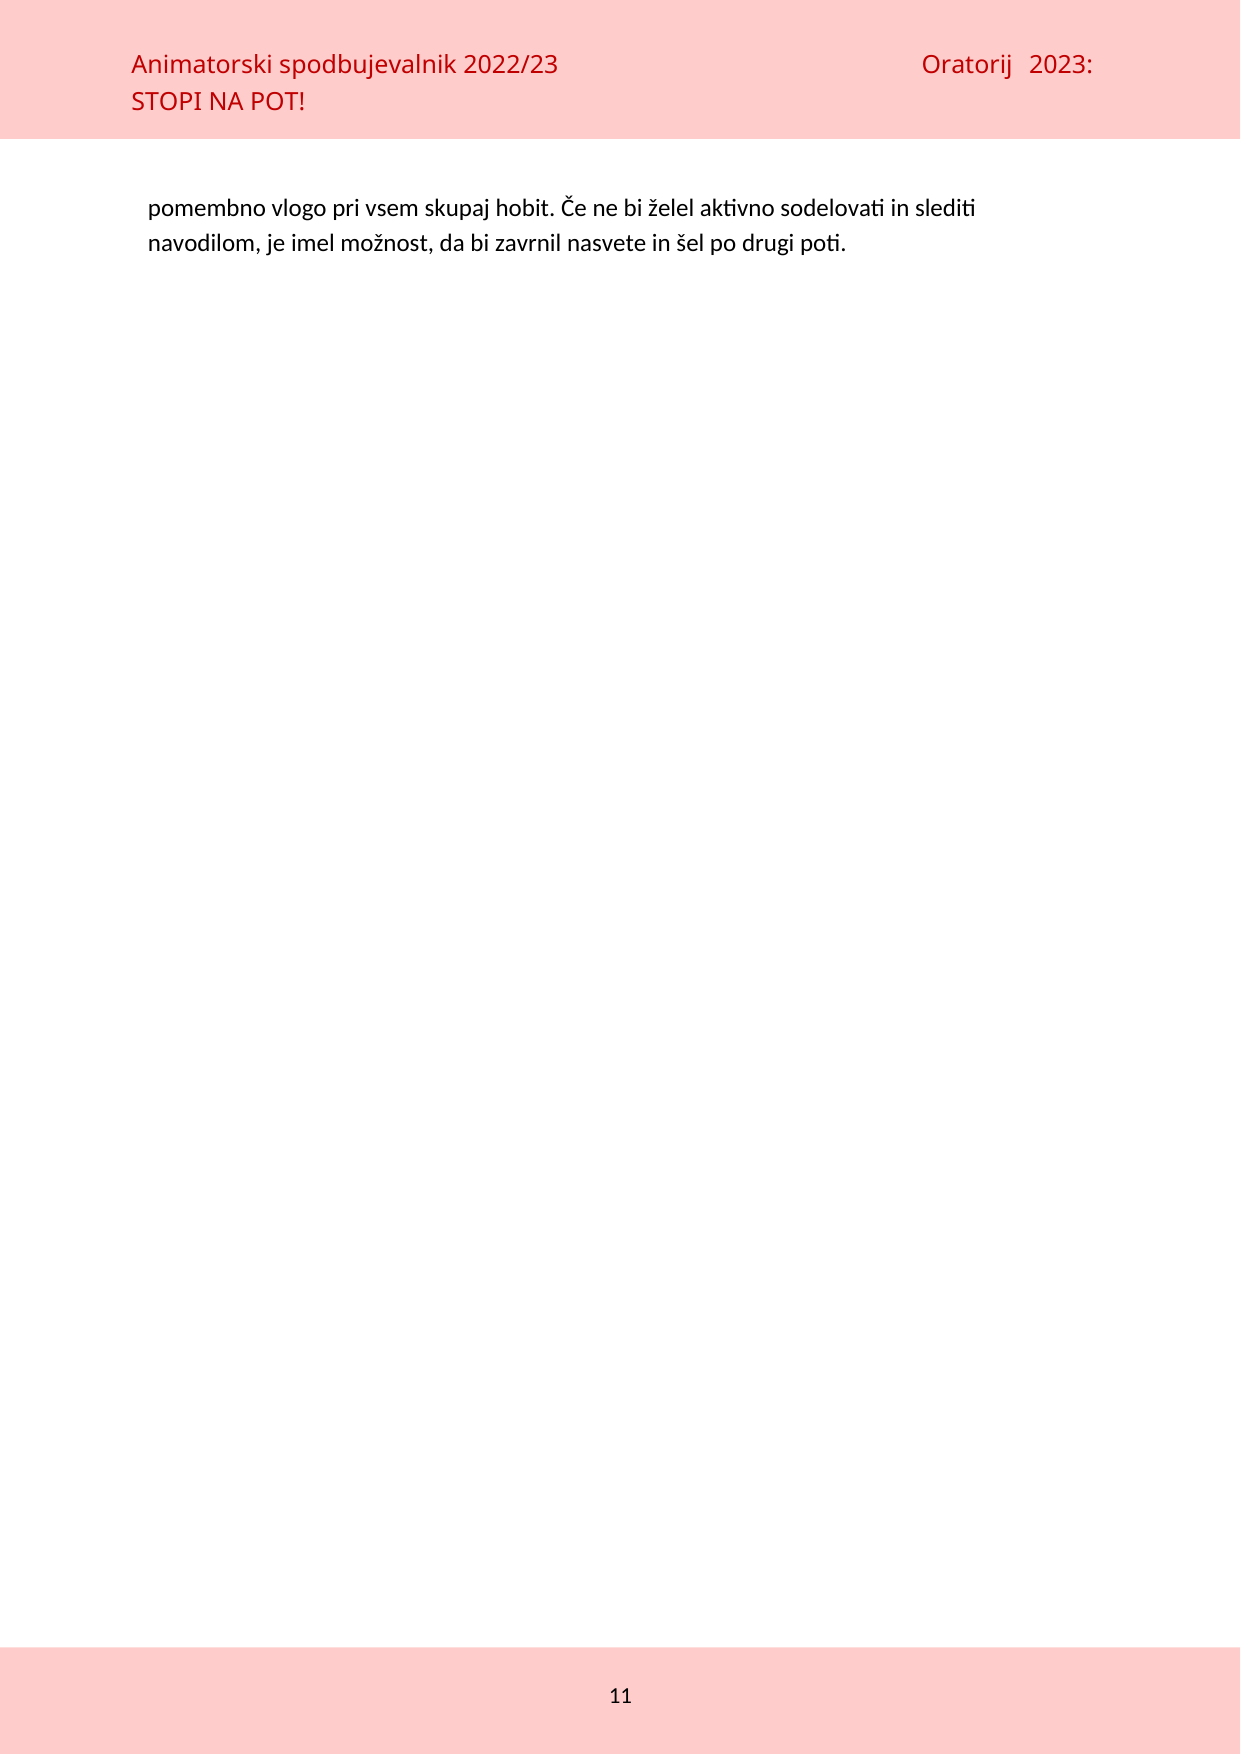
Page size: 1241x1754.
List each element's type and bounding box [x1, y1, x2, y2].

text [148, 192, 1092, 257]
